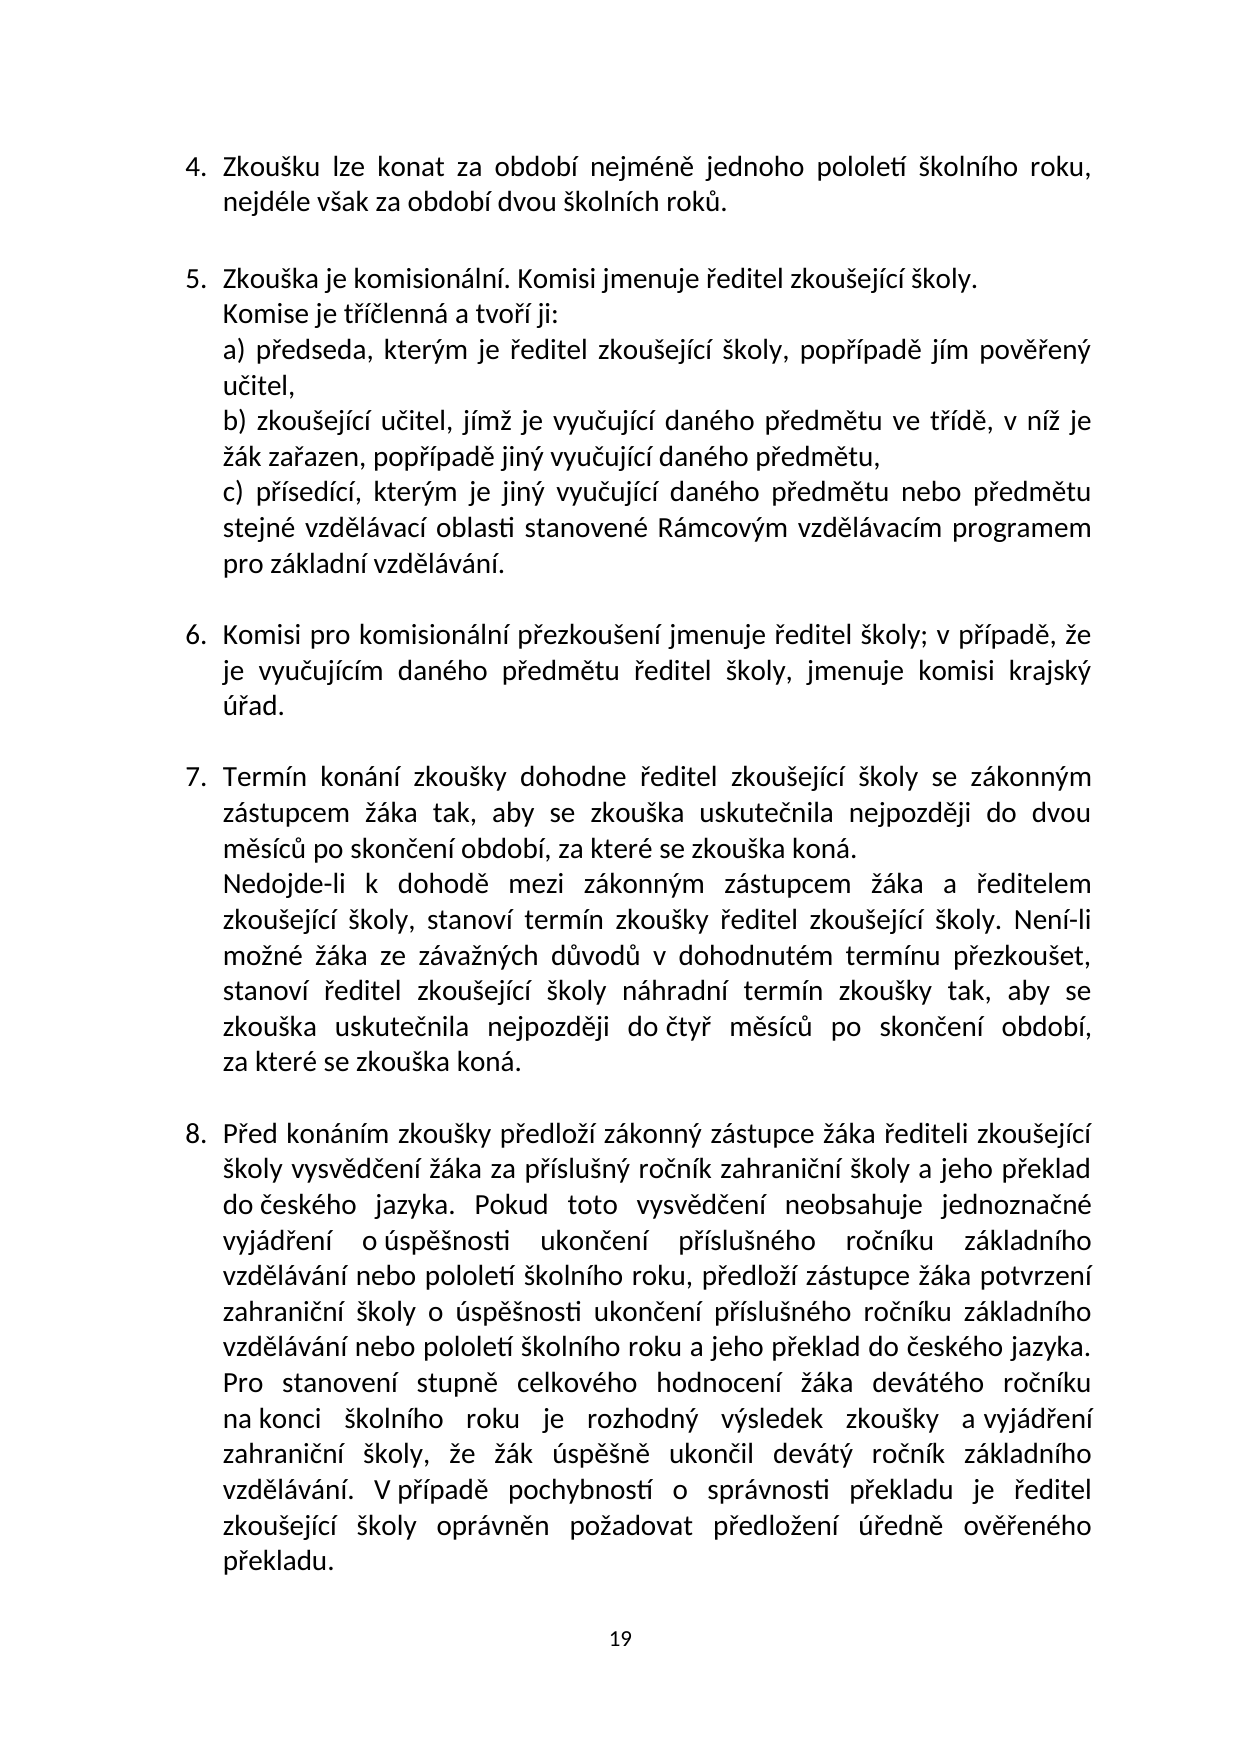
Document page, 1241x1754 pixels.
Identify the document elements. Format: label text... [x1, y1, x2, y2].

list a) předseda, kterým je ředitel zkoušející školy, popřípadě jím pověřený učitel, [223, 331, 1093, 402]
list Komise je tříčlenná a tvoří ji: [223, 295, 1093, 331]
list Zkouška je komisionální. Komisi jmenuje ředitel zkoušející školy. [185, 260, 1093, 295]
list Nedojde-li k dohodě mezi zákonným zástupcem žáka a ředitelem zkoušející školy, stanoví termín zkoušky ředitel zkoušející školy. Není-li možné žáka ze závažných důvodů v dohodnutém termínu přezkoušet, stanoví ředitel zkoušející školy náhradní termín zkoušky tak, aby se zkouška uskutečnila nejpozději do čtyř měsíců po skončení období, za které se zkouška koná. [223, 865, 1093, 1079]
list b) zkoušející učitel, jímž je vyučující daného předmětu ve třídě, v níž je žák zařazen, popřípadě jiný vyučující daného předmětu, [223, 402, 1093, 473]
list Zkoušku lze konat za období nejméně jednoho pololetí školního roku, nejdéle však za období dvou školních roků. [185, 148, 1093, 219]
list Před konáním zkoušky předloží zákonný zástupce žáka řediteli zkoušející školy vysvědčení žáka za příslušný ročník zahraniční školy a jeho překlad do českého jazyka. Pokud toto vysvědčení neobsahuje jednoznačné vyjádření o úspěšnosti ukončení příslušného ročníku základního vzdělávání nebo pololetí školního roku, předloží zástupce žáka potvrzení zahraniční školy o úspěšnosti ukončení příslušného ročníku základního vzdělávání nebo pololetí školního roku a jeho překlad do českého jazyka. Pro stanovení stupně celkového hodnocení žáka devátého ročníku na konci školního roku je rozhodný výsledek zkoušky a vyjádření zahraniční školy, že žák úspěšně ukončil devátý ročník základního vzdělávání. V případě pochybností o správnosti překladu je ředitel zkoušející školy oprávněn požadovat předložení úředně ověřeného překladu. [185, 1115, 1093, 1578]
list Termín konání zkoušky dohodne ředitel zkoušející školy se zákonným zástupcem žáka tak, aby se zkouška uskutečnila nejpozději do dvou měsíců po skončení období, za které se zkouška koná. [185, 758, 1093, 865]
list Komisi pro komisionální přezkoušení jmenuje ředitel školy; v případě, že je vyučujícím daného předmětu ředitel školy, jmenuje komisi krajský úřad. [185, 616, 1093, 723]
list c) přísedící, kterým je jiný vyučující daného předmětu nebo předmětu stejné vzdělávací oblasti stanovené Rámcovým vzdělávacím programem pro základní vzdělávání. [223, 473, 1093, 580]
